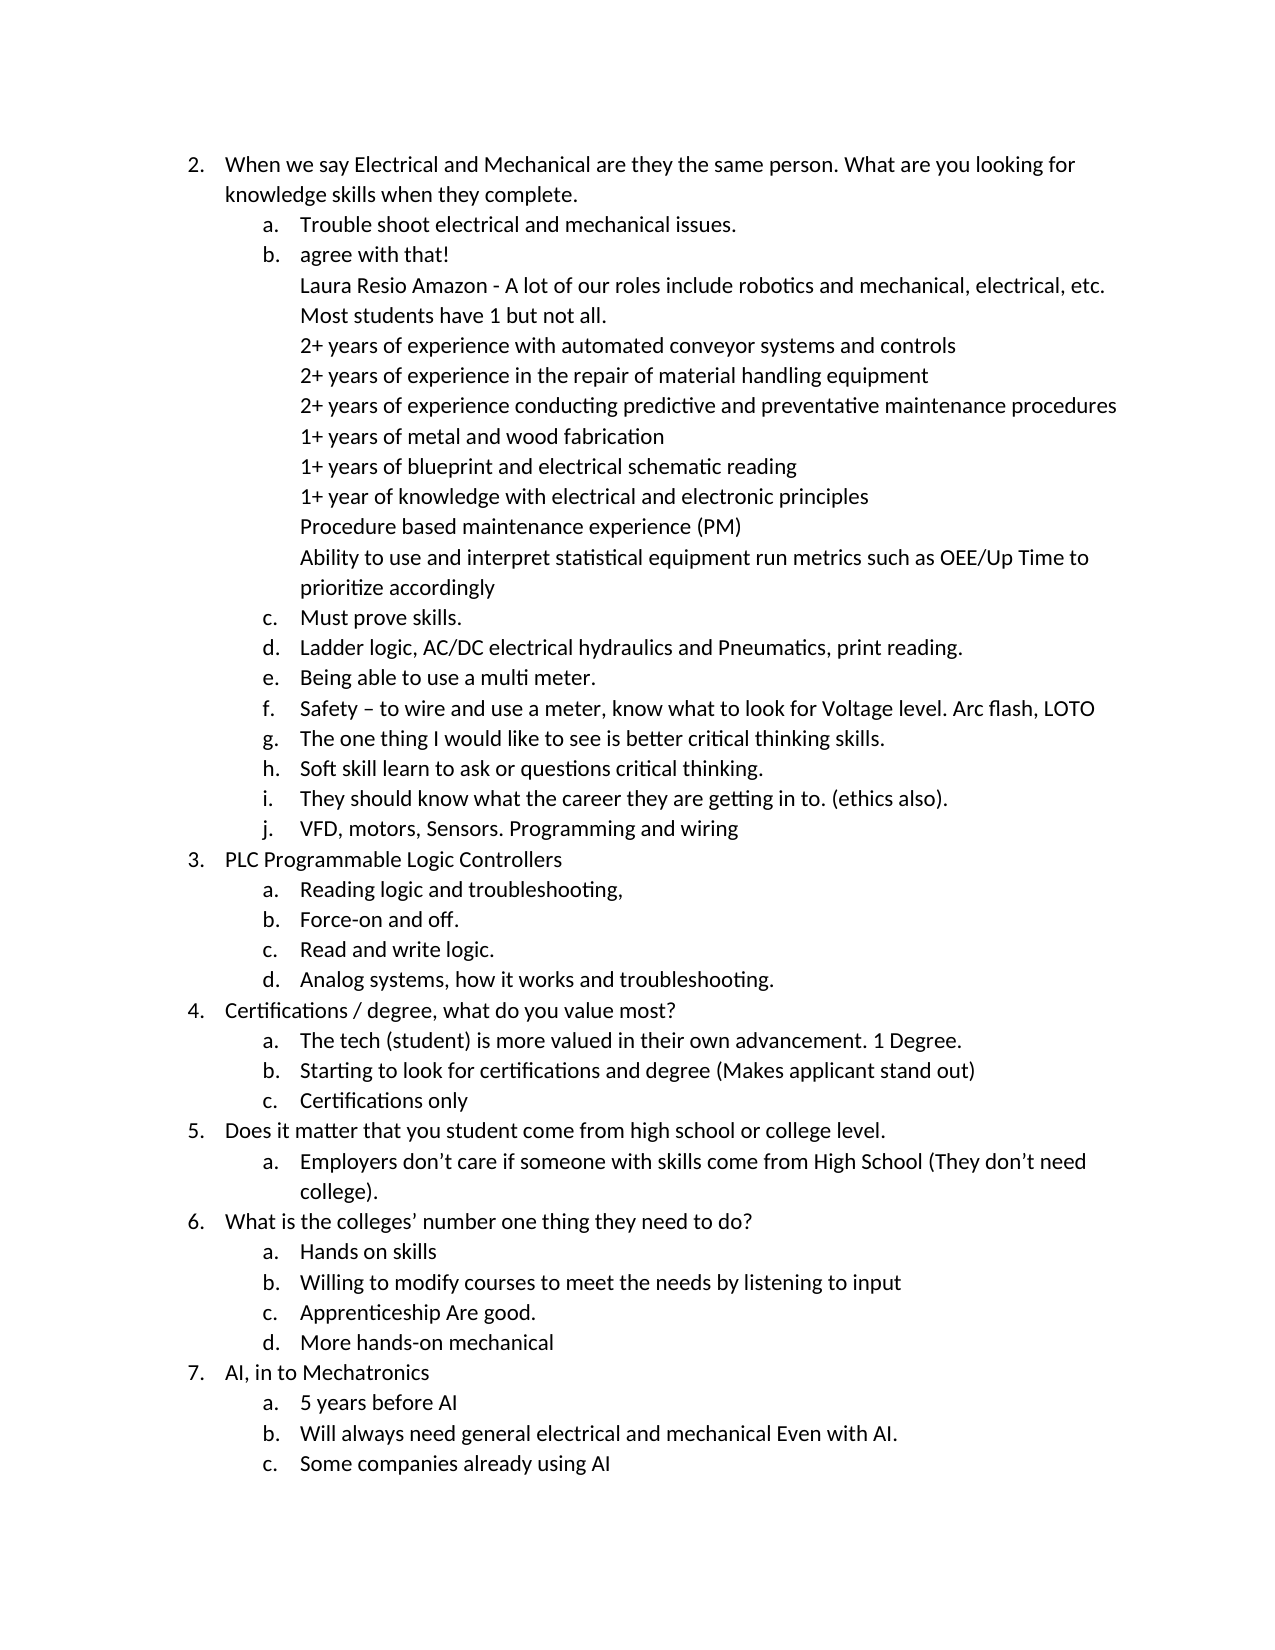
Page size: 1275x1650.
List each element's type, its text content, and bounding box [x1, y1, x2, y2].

list PLC Programmable Logic Controllers [187, 845, 1125, 873]
list Reading logic and troubleshooting, [262, 875, 1125, 903]
list Willing to modify courses to meet the needs by listening to input [262, 1268, 1125, 1296]
list Will always need general electrical and mechanical Even with AI. [262, 1419, 1125, 1447]
list Certifications only [262, 1086, 1125, 1114]
list Apprenticeship Are good. [262, 1298, 1125, 1326]
list Analog systems, how it works and troubleshooting. [262, 966, 1125, 994]
list 5 years before AI [262, 1388, 1125, 1417]
list Being able to use a multi meter. [262, 663, 1125, 692]
list Hands on skills [262, 1237, 1125, 1266]
list Some companies already using AI [262, 1449, 1125, 1477]
list Starting to look for certifications and degree (Makes applicant stand out) [262, 1056, 1125, 1084]
list Certifications / degree, what do you value most? [187, 996, 1125, 1024]
list More hands-on mechanical [262, 1328, 1125, 1356]
list Trouble shoot electrical and mechanical issues. [262, 210, 1125, 238]
list agree with that! Laura Resio Amazon - A lot of our roles include robotics and mechanical, electrical, etc. Most students have 1 but not all. 2+ years of experience with automated conveyor systems and controls 2+ years of experience in the repair of material handling equipment 2+ years of experience conducting predictive and preventative maintenance procedures 1+ years of metal and wood fabrication 1+ years of blueprint and electrical schematic reading 1+ year of knowledge with electrical and electronic principles Procedure based maintenance experience (PM) Ability to use and interpret statistical equipment run metrics such as OEE/Up Time to prioritize accordingly [262, 241, 1125, 601]
list Does it matter that you student come from high school or college level. [187, 1117, 1125, 1145]
list Soft skill learn to ask or questions critical thinking. [262, 754, 1125, 782]
list Force-on and off. [262, 905, 1125, 933]
list Safety – to wire and use a meter, know what to look for Voltage level. Arc flash, LOTO [262, 694, 1125, 722]
list What is the colleges’ number one thing they need to do? [187, 1207, 1125, 1235]
list AI, in to Mechatronics [187, 1358, 1125, 1386]
list Must prove skills. [262, 603, 1125, 631]
list Ladder logic, AC/DC electrical hydraulics and Pneumatics, print reading. [262, 633, 1125, 661]
list The tech (student) is more valued in their own advancement. 1 Degree. [262, 1026, 1125, 1054]
list The one thing I would like to see is better critical thinking skills. [262, 724, 1125, 752]
list They should know what the career they are getting in to. (ethics also). [262, 784, 1125, 812]
list Read and write logic. [262, 935, 1125, 963]
list When we say Electrical and Mechanical are they the same person. What are you looking for knowledge skills when they complete. [187, 150, 1125, 208]
list Employers don’t care if someone with skills come from High School (They don’t need college). [262, 1147, 1125, 1205]
list VFD, motors, Sensors. Programming and wiring [262, 814, 1125, 843]
